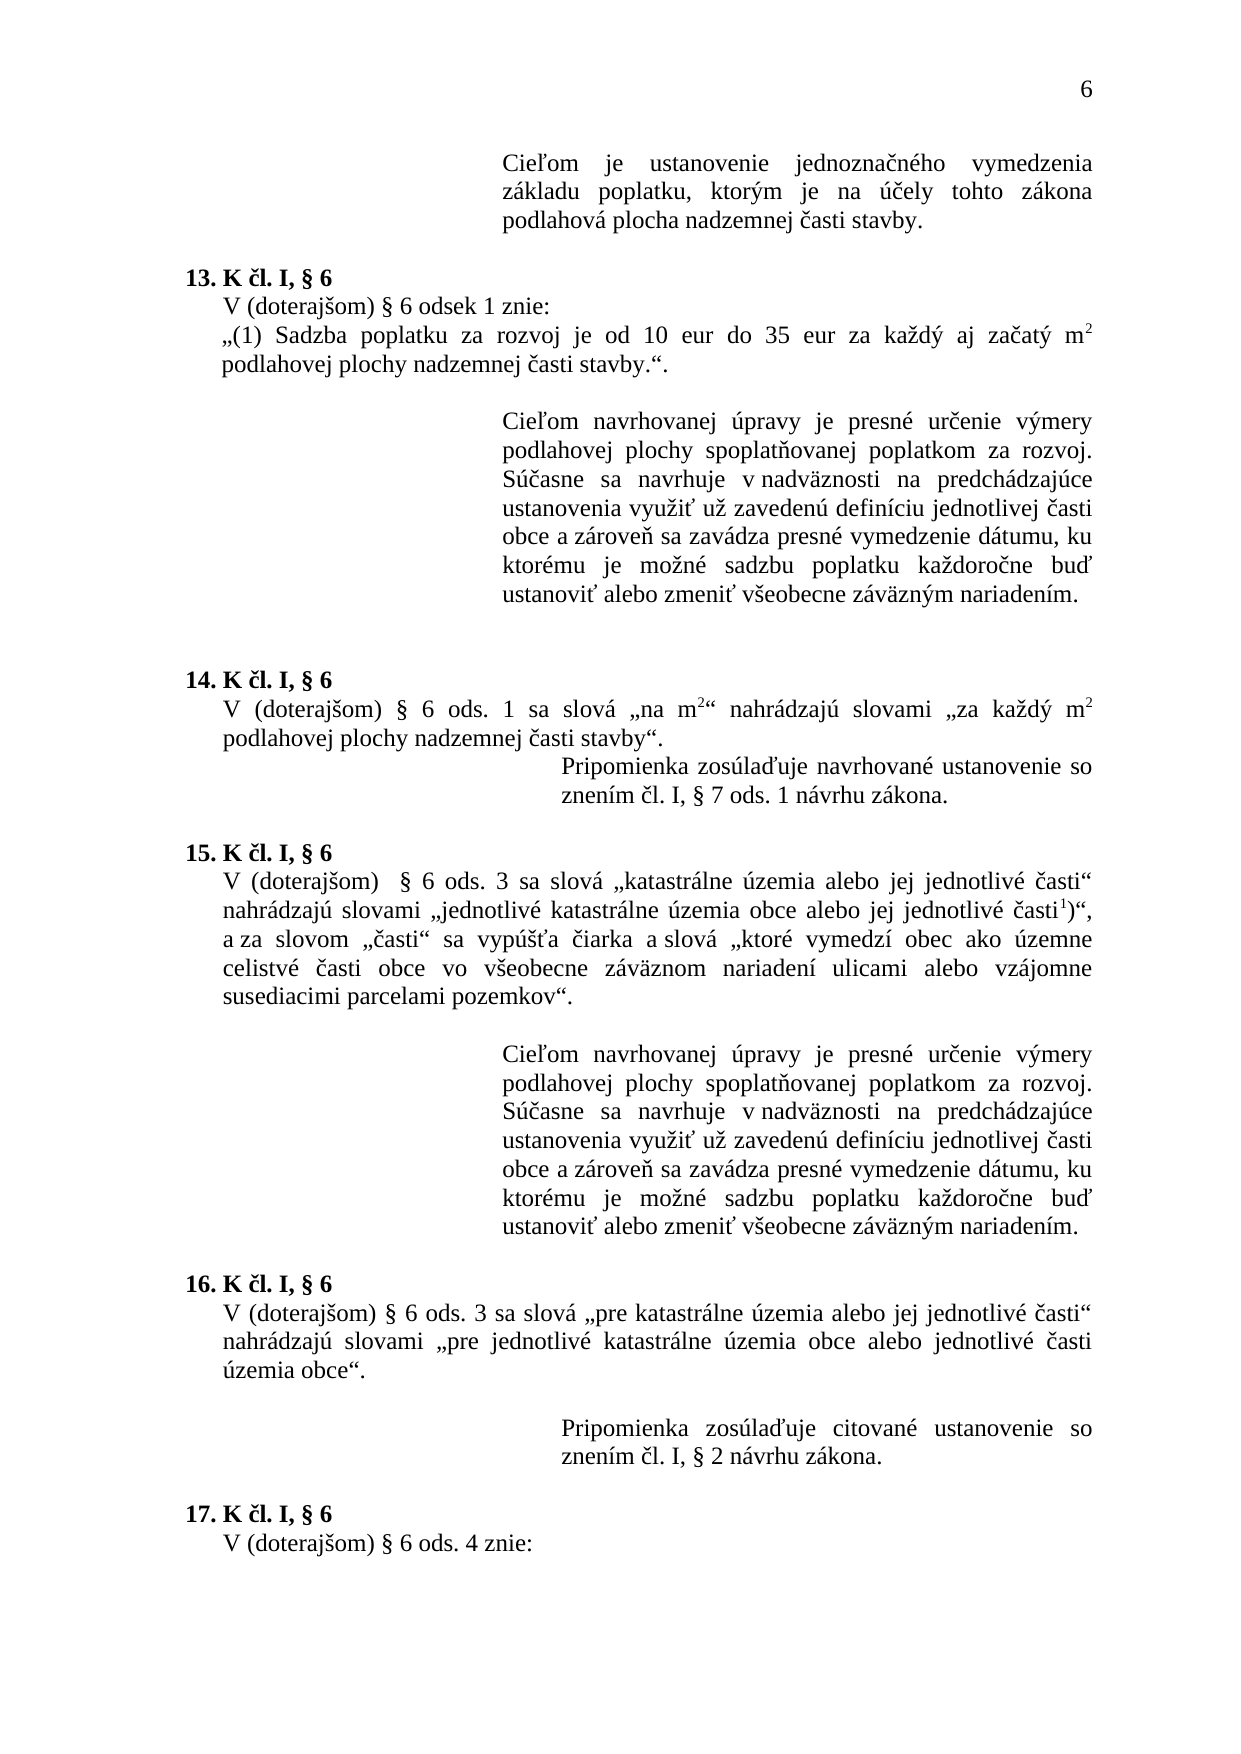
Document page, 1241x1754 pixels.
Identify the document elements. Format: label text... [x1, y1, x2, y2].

text „(1) Sadzba poplatku za rozvoj je od 10 eur do 35 eur za každý aj začatý m2 podlahovej plochy nadzemnej časti stavby.“. [221, 320, 1093, 378]
list V (doterajšom) § 6 ods. 3 sa slová „katastrálne územia alebo jej jednotlivé časti“ nahrádzajú slovami „jednotlivé katastrálne územia obce alebo jej jednotlivé časti1)“, a za slovom „časti“ sa vypúšťa čiarka a slová „ktoré vymedzí obec ako územne celistvé časti obce vo všeobecne záväznom nariadení ulicami alebo vzájomne susediacimi parcelami pozemkov“. [223, 866, 1093, 1010]
list Pripomienka zosúlaďuje navrhované ustanovenie so znením čl. I, § 7 ods. 1 návrhu zákona. [561, 751, 1093, 809]
list K čl. I, § 6 [185, 665, 1093, 694]
list V (doterajšom) § 6 ods. 4 znie: [223, 1528, 1093, 1556]
list V (doterajšom) § 6 ods. 3 sa slová „pre katastrálne územia alebo jej jednotlivé časti“ nahrádzajú slovami „pre jednotlivé katastrálne územia obce alebo jednotlivé časti územia obce“. [223, 1298, 1093, 1384]
list Pripomienka zosúlaďuje citované ustanovenie so znením čl. I, § 2 návrhu zákona. [561, 1413, 1093, 1470]
text Cieľom je ustanovenie jednoznačného vymedzenia základu poplatku, ktorým je na účely tohto zákona podlahová plocha nadzemnej časti stavby. [502, 148, 1093, 234]
list V (doterajšom) § 6 odsek 1 znie: [223, 291, 1093, 320]
list V (doterajšom) § 6 ods. 1 sa slová „na m2“ nahrádzajú slovami „za každý m2 podlahovej plochy nadzemnej časti stavby“. [223, 694, 1093, 751]
list K čl. I, § 6 [185, 838, 1093, 866]
list K čl. I, § 6 [185, 1499, 1093, 1528]
list K čl. I, § 6 [185, 263, 1093, 291]
list K čl. I, § 6 [185, 1269, 1093, 1298]
